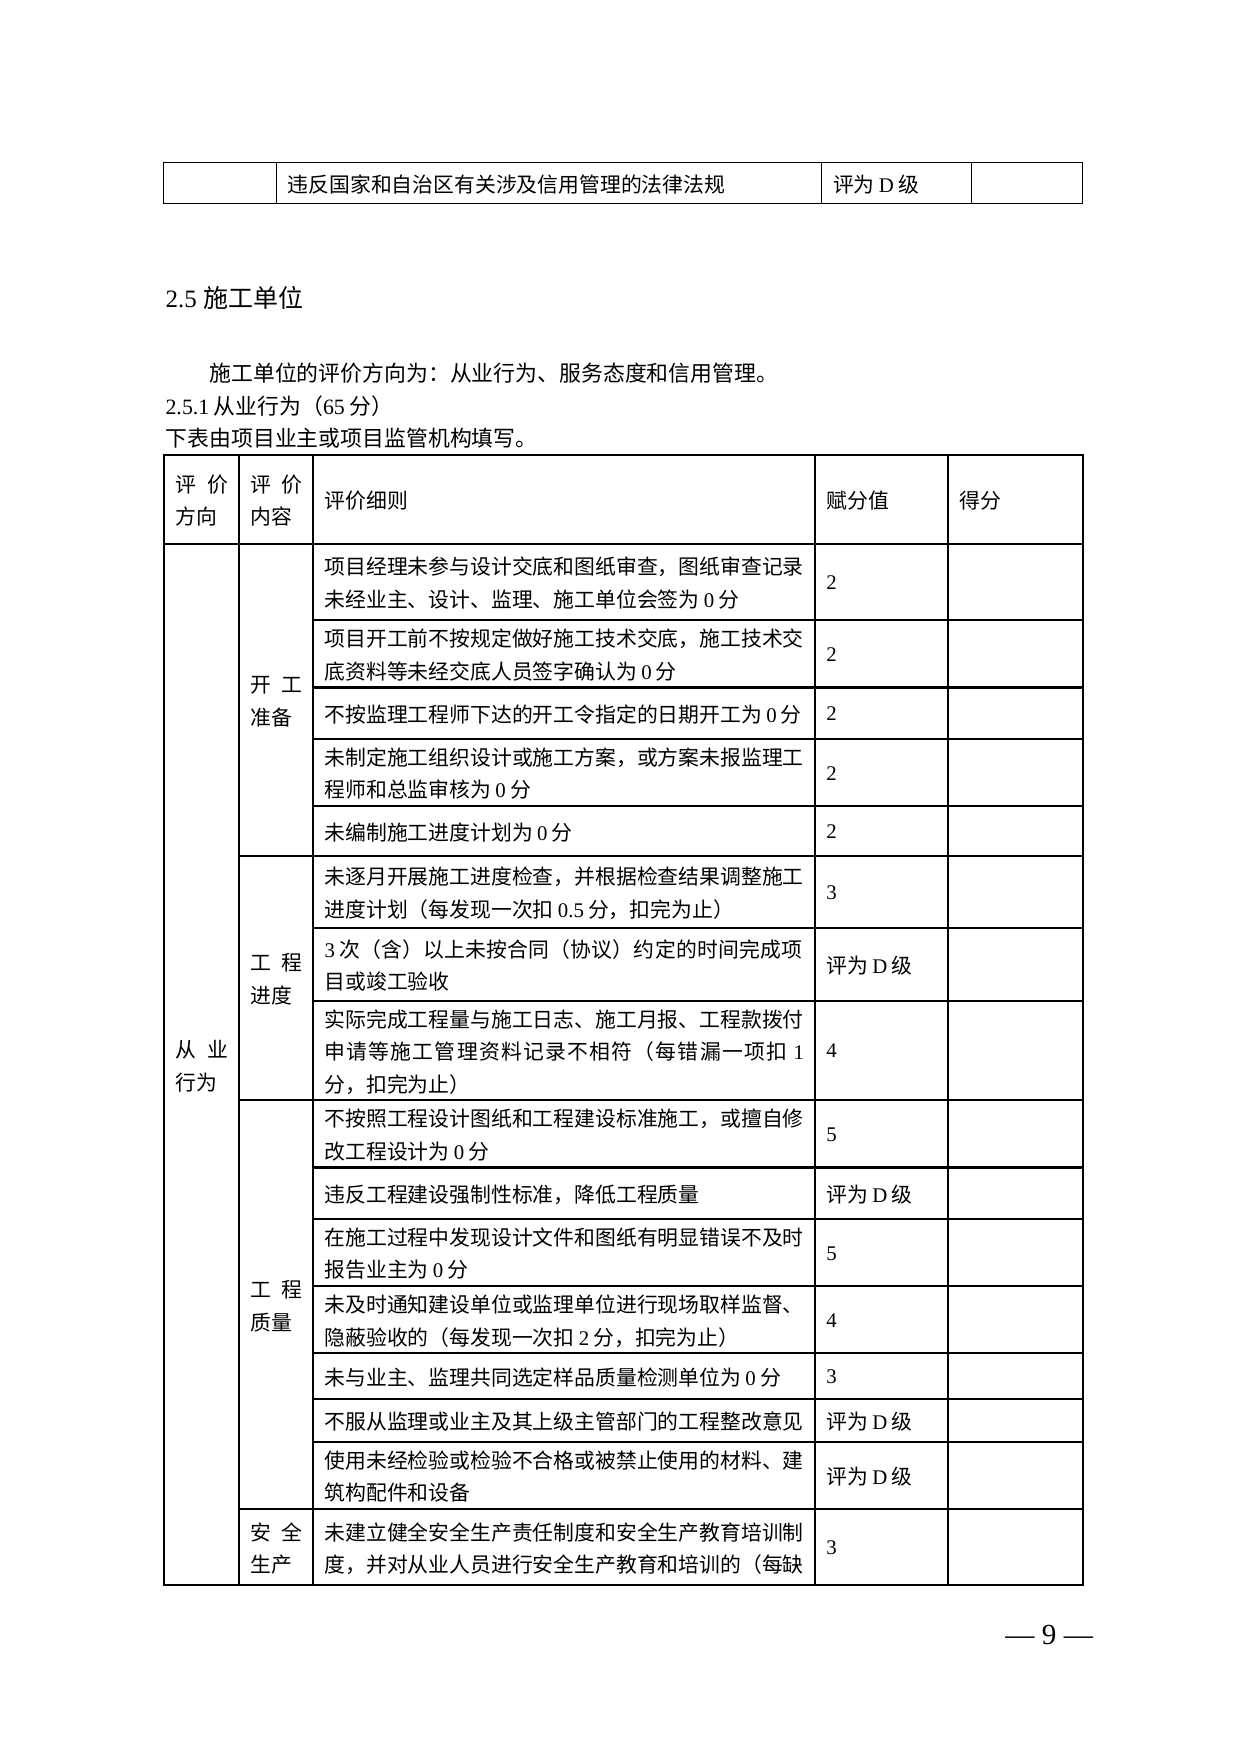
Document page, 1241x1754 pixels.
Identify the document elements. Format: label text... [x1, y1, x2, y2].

table_cell 开工准备 [240, 545, 312, 855]
table_cell 使用未经检验或检验不合格或被禁止使用的材料、建筑构配件和设备 [314, 1443, 814, 1508]
table_cell 违反国家和自治区有关涉及信用管理的法律法规 [277, 163, 821, 203]
table_header 赋分值 [816, 456, 947, 543]
table_cell [949, 1510, 1082, 1584]
text 施工单位的评价方向为：从业行为、服务态度和信用管理。 [165, 356, 1092, 388]
table_cell 5 [816, 1220, 947, 1285]
table_cell 4 [816, 1002, 947, 1099]
table_cell 评为D级 [816, 1400, 947, 1441]
table_cell [949, 929, 1082, 1000]
text 下表由项目业主或项目监管机构填写。 [165, 421, 1092, 453]
table_cell 工程质量 [240, 1101, 312, 1508]
table_header 评价方向 [165, 456, 238, 543]
table_cell 未及时通知建设单位或监理单位进行现场取样监督、隐蔽验收的（每发现一次扣2分，扣完为止） [314, 1287, 814, 1352]
table_cell [949, 545, 1082, 619]
table_cell [949, 689, 1082, 738]
table_cell 评为D级 [816, 1169, 947, 1218]
table_header 得分 [949, 456, 1082, 543]
table_cell 5 [816, 1101, 947, 1166]
table_cell [949, 740, 1082, 805]
table_header 评价内容 [240, 456, 312, 543]
table_cell [949, 621, 1082, 686]
table_cell 违反工程建设强制性标准，降低工程质量 [314, 1169, 814, 1218]
table_cell 3次（含）以上未按合同（协议）约定的时间完成项目或竣工验收 [314, 929, 814, 1000]
table_cell 2 [816, 807, 947, 855]
table_cell [949, 1354, 1082, 1398]
table_cell 不按照工程设计图纸和工程建设标准施工，或擅自修改工程设计为0分 [314, 1101, 814, 1166]
table_cell 未制定施工组织设计或施工方案，或方案未报监理工程师和总监审核为0分 [314, 740, 814, 805]
table_cell 安全生产 [240, 1510, 312, 1584]
text 2.5 施工单位 [165, 264, 1092, 329]
table_cell 未编制施工进度计划为0分 [314, 807, 814, 855]
table_cell 2 [816, 621, 947, 686]
table_cell 工程进度 [240, 857, 312, 1099]
table_cell [949, 1101, 1082, 1166]
table_cell 评为D级 [816, 1443, 947, 1508]
table_cell [972, 163, 1082, 203]
table_cell [949, 1443, 1082, 1508]
table_cell 未逐月开展施工进度检查，并根据检查结果调整施工进度计划（每发现一次扣0.5分，扣完为止） [314, 857, 814, 927]
table_cell [949, 1169, 1082, 1218]
table_cell [949, 1400, 1082, 1441]
table_cell 4 [816, 1287, 947, 1352]
table_cell 实际完成工程量与施工日志、施工月报、工程款拨付申请等施工管理资料记录不相符（每错漏一项扣1分，扣完为止） [314, 1002, 814, 1099]
table_cell [949, 807, 1082, 855]
table_cell [949, 1287, 1082, 1352]
table_cell [949, 1220, 1082, 1285]
table_cell 3 [816, 857, 947, 927]
table_cell [949, 857, 1082, 927]
table_cell 2 [816, 689, 947, 738]
table_cell 3 [816, 1354, 947, 1398]
table_cell 不服从监理或业主及其上级主管部门的工程整改意见 [314, 1400, 814, 1441]
table_cell 项目开工前不按规定做好施工技术交底，施工技术交底资料等未经交底人员签字确认为0分 [314, 621, 814, 686]
table_cell 3 [816, 1510, 947, 1584]
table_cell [314, 1510, 814, 1584]
table_cell 从业行为 [165, 545, 238, 1584]
table_cell 在施工过程中发现设计文件和图纸有明显错误不及时报告业主为0分 [314, 1220, 814, 1285]
table_cell 评为D级 [816, 929, 947, 1000]
text 2.5.1从业行为（65分） [165, 388, 1092, 421]
table_cell [949, 1002, 1082, 1099]
table_cell 不按监理工程师下达的开工令指定的日期开工为0分 [314, 689, 814, 738]
table_cell 评为D级 [822, 163, 971, 203]
table_header 评价细则 [314, 456, 814, 543]
table_cell 2 [816, 740, 947, 805]
table_cell 未与业主、监理共同选定样品质量检测单位为0分 [314, 1354, 814, 1398]
table_cell 项目经理未参与设计交底和图纸审查，图纸审查记录未经业主、设计、监理、施工单位会签为0分 [314, 545, 814, 619]
table_cell 2 [816, 545, 947, 619]
